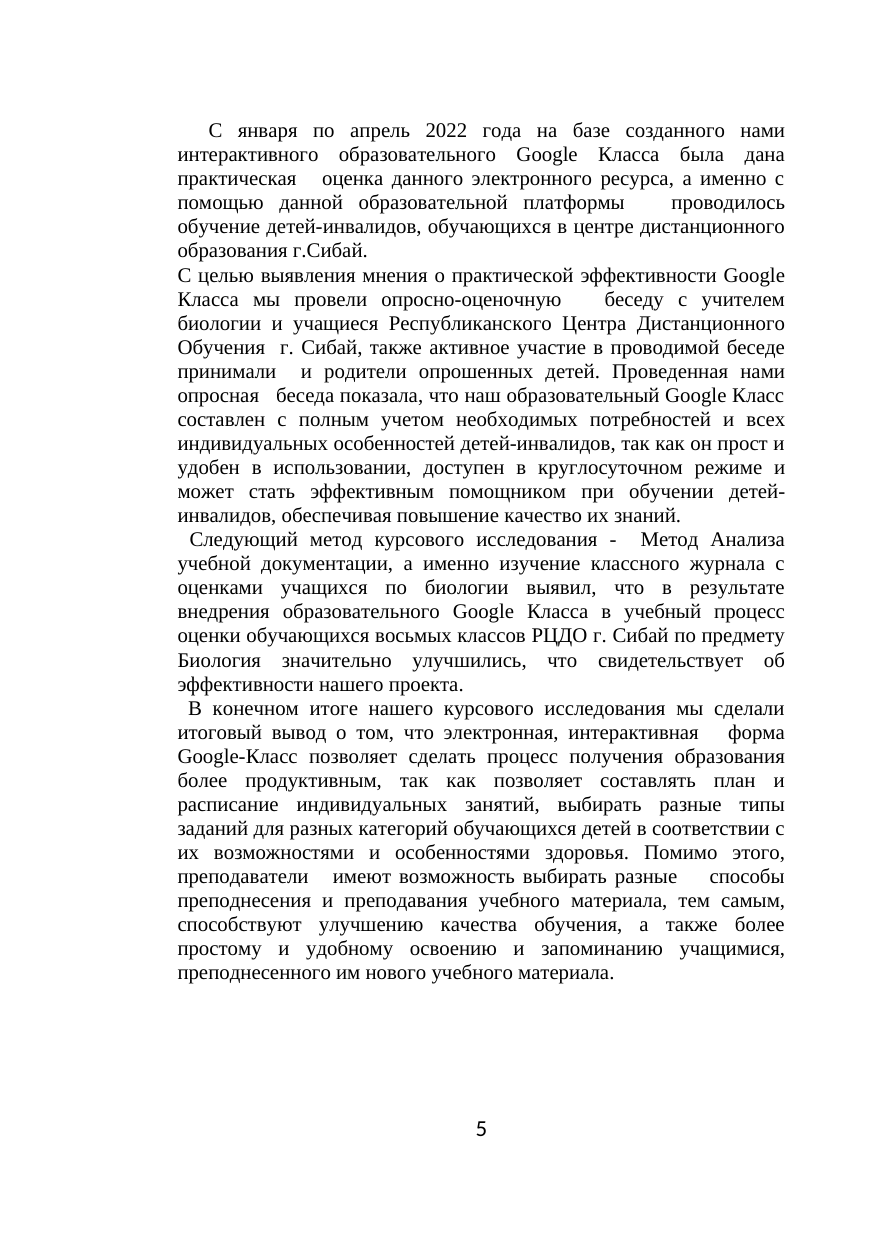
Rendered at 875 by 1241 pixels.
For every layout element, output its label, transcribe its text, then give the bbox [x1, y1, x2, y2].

text Следующий метод курсового исследования - Метод Анализа учебной документации, а именно изучение классного журнала с оценками учащихся по биологии выявил, что в результате внедрения образовательного Google Класса в учебный процесс оценки обучающихся восьмых классов РЦДО г. Сибай по предмету Биология значительно улучшились, что свидетельствует об эффективности нашего проекта. [177, 527, 785, 696]
text В конечном итоге нашего курсового исследования мы сделали итоговый вывод о том, что электронная, интерактивная форма Google-Класс позволяет сделать процесс получения образования более продуктивным, так как позволяет составлять план и расписание индивидуальных занятий, выбирать разные типы заданий для разных категорий обучающихся детей в соответствии с их возможностями и особенностями здоровья. Помимо этого, преподаватели имеют возможность выбирать разные способы преподнесения и преподавания учебного материала, тем самым, способствуют улучшению качества обучения, а также более простому и удобному освоению и запоминанию учащимися, преподнесенного им нового учебного материала. [177, 696, 785, 984]
text С целью выявления мнения о практической эффективности Google Класса мы провели опросно-оценочную беседу с учителем биологии и учащиеся Республиканского Центра Дистанционного Обучения г. Сибай, также активное участие в проводимой беседе принимали и родители опрошенных детей. Проведенная нами опросная беседа показала, что наш образовательный Google Класс составлен с полным учетом необходимых потребностей и всех индивидуальных особенностей детей-инвалидов, так как он прост и удобен в использовании, доступен в круглосуточном режиме и может стать эффективным помощником при обучении детей-инвалидов, обеспечивая повышение качество их знаний. [177, 262, 785, 527]
text С января по апрель 2022 года на базе созданного нами интерактивного образовательного Google Класса была дана практическая оценка данного электронного ресурса, а именно с помощью данной образовательной платформы проводилось обучение детей-инвалидов, обучающихся в центре дистанционного образования г.Сибай. [177, 118, 785, 262]
